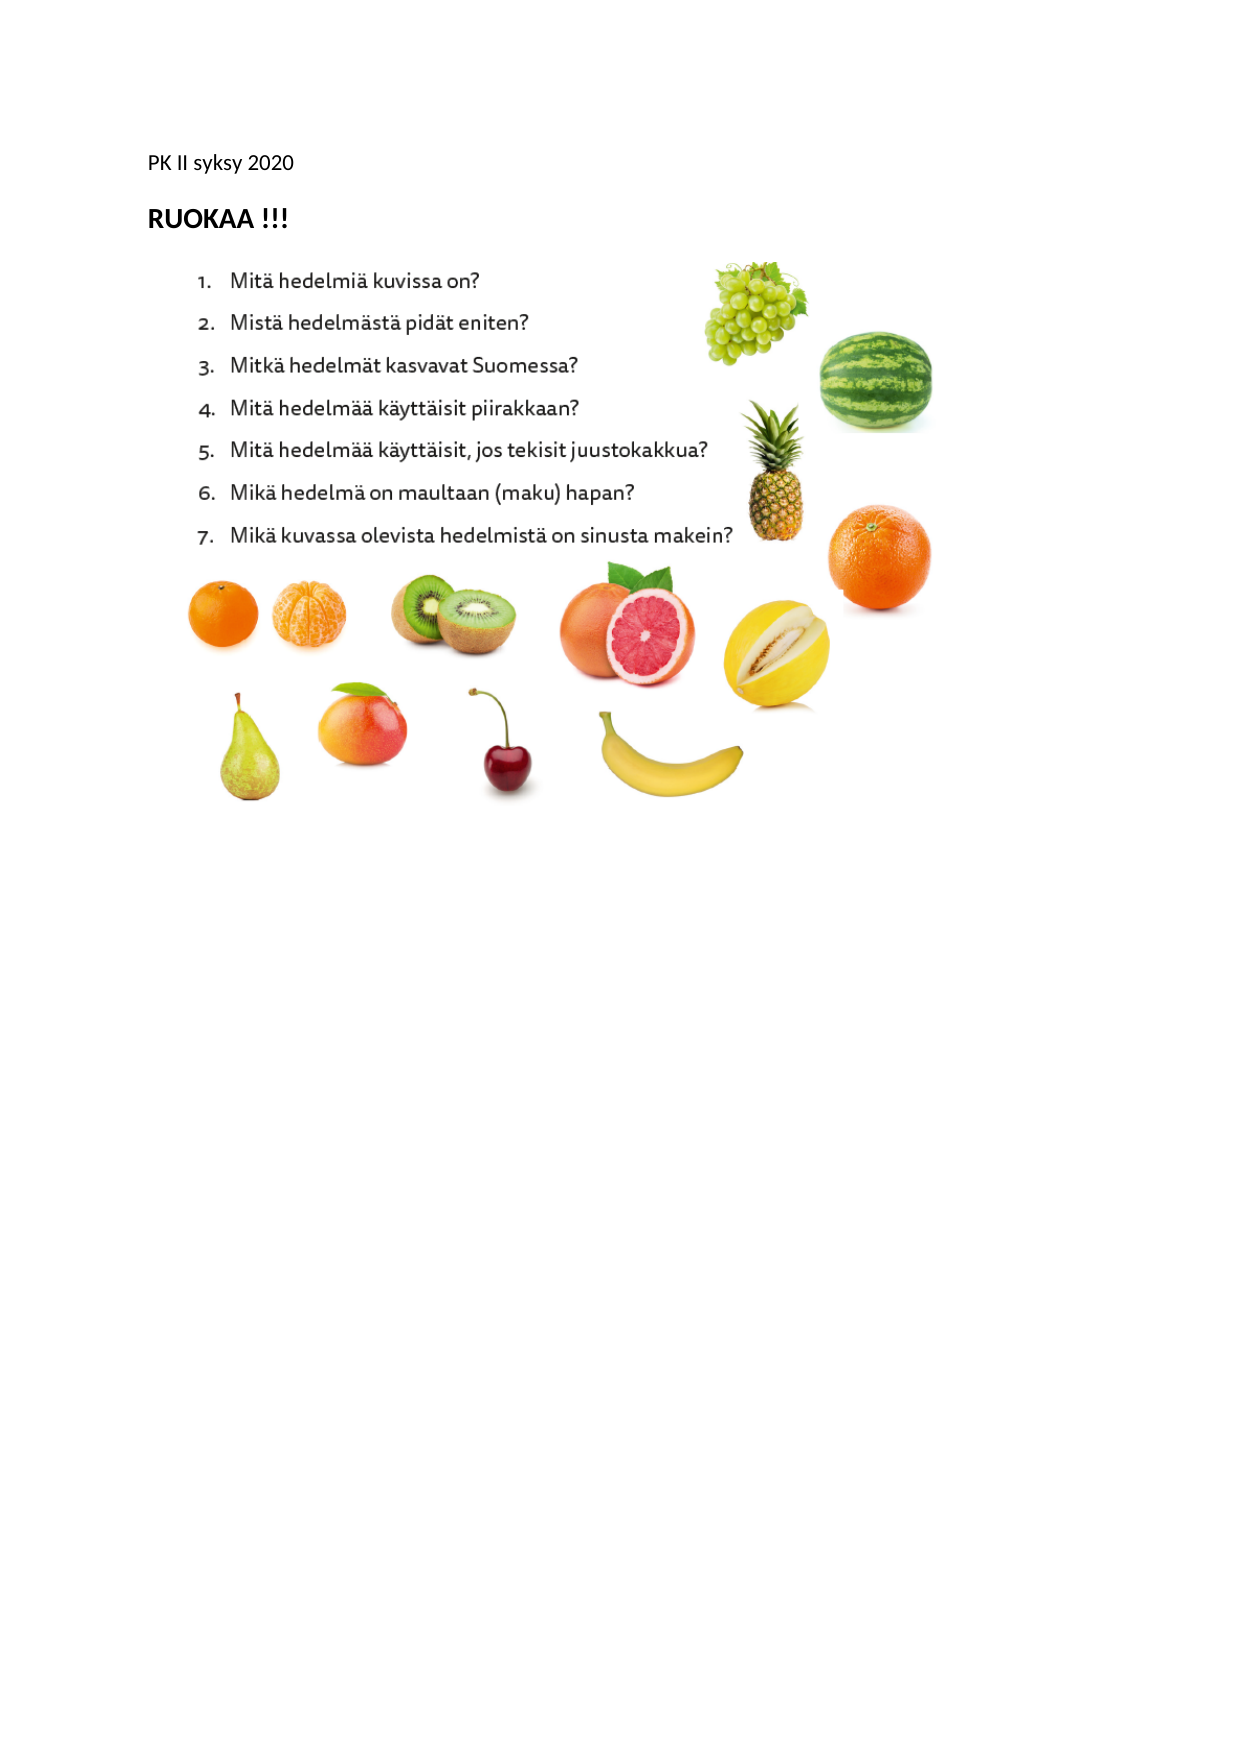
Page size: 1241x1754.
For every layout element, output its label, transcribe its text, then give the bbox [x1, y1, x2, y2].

text RUOKAA !!! [148, 201, 1093, 236]
text PK II syksy 2020 [148, 148, 1093, 176]
